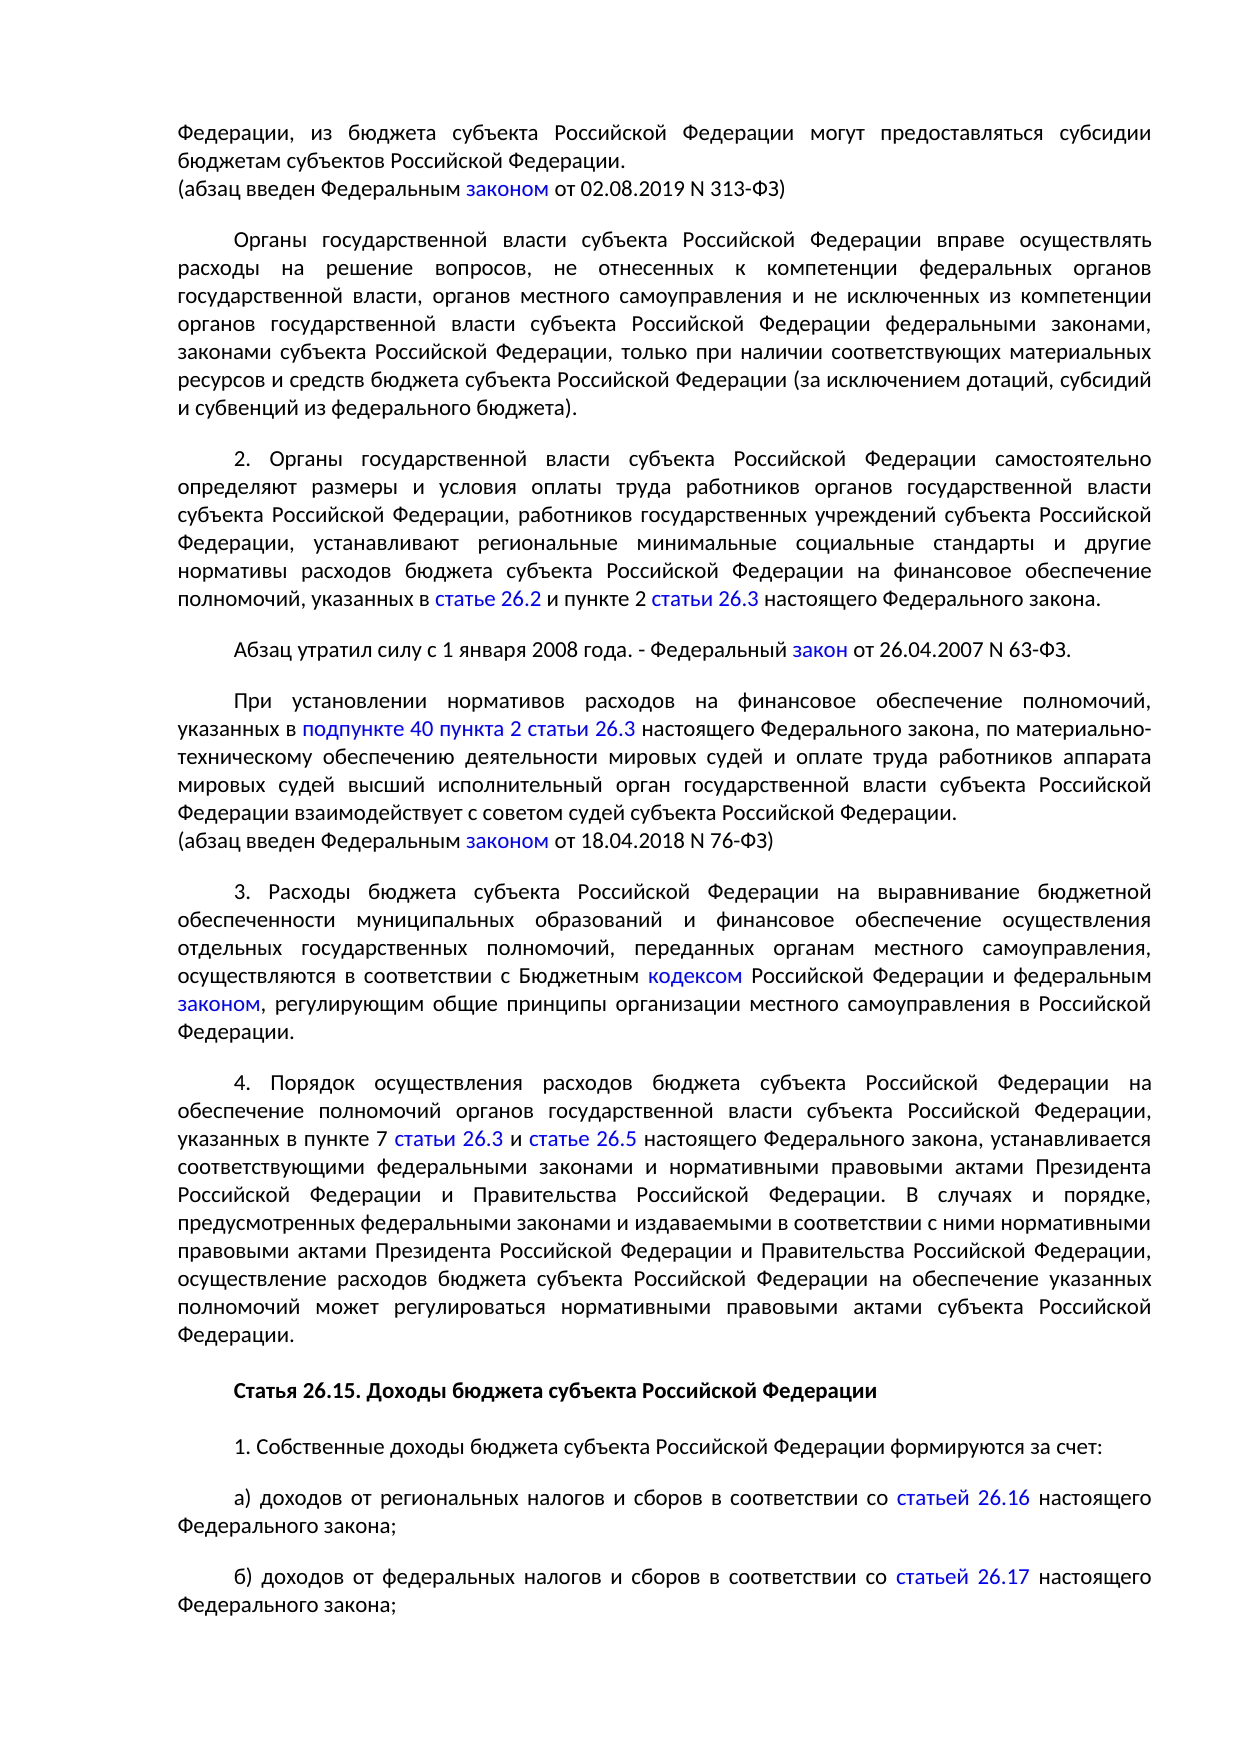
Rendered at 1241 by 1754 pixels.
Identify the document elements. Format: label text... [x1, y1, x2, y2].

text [177, 118, 1152, 174]
text (абзац введен Федеральным законом от 02.08.2019 N 313-ФЗ) [177, 174, 1152, 202]
text (абзац введен Федеральным законом от 18.04.2018 N 76-ФЗ) [177, 826, 1152, 854]
text При установлении нормативов расходов на финансовое обеспечение полномочий, указанных в подпункте 40 пункта 2 статьи 26.3 настоящего Федерального закона, по материально-техническому обеспечению деятельности мировых судей и оплате труда работников аппарата мировых судей высший исполнительный орган государственной власти субъекта Российской Федерации взаимодействует с советом судей субъекта Российской Федерации. [177, 686, 1152, 826]
text 4. Порядок осуществления расходов бюджета субъекта Российской Федерации на обеспечение полномочий органов государственной власти субъекта Российской Федерации, указанных в пункте 7 статьи 26.3 и статье 26.5 настоящего Федерального закона, устанавливается соответствующими федеральными законами и нормативными правовыми актами Президента Российской Федерации и Правительства Российской Федерации. В случаях и порядке, предусмотренных федеральными законами и издаваемыми в соответствии с ними нормативными правовыми актами Президента Российской Федерации и Правительства Российской Федерации, осуществление расходов бюджета субъекта Российской Федерации на обеспечение указанных полномочий может регулироваться нормативными правовыми актами субъекта Российской Федерации. [177, 1068, 1152, 1348]
text 3. Расходы бюджета субъекта Российской Федерации на выравнивание бюджетной обеспеченности муниципальных образований и финансовое обеспечение осуществления отдельных государственных полномочий, переданных органам местного самоуправления, осуществляются в соответствии с Бюджетным кодексом Российской Федерации и федеральным законом, регулирующим общие принципы организации местного самоуправления в Российской Федерации. [177, 877, 1152, 1045]
text 1. Собственные доходы бюджета субъекта Российской Федерации формируются за счет: [177, 1432, 1152, 1461]
text а) доходов от региональных налогов и сборов в соответствии со статьей 26.16 настоящего Федерального закона; [177, 1483, 1152, 1539]
text 2. Органы государственной власти субъекта Российской Федерации самостоятельно определяют размеры и условия оплаты труда работников органов государственной власти субъекта Российской Федерации, работников государственных учреждений субъекта Российской Федерации, устанавливают региональные минимальные социальные стандарты и другие нормативы расходов бюджета субъекта Российской Федерации на финансовое обеспечение полномочий, указанных в статье 26.2 и пункте 2 статьи 26.3 настоящего Федерального закона. [177, 444, 1152, 612]
text Органы государственной власти субъекта Российской Федерации вправе осуществлять расходы на решение вопросов, не отнесенных к компетенции федеральных органов государственной власти, органов местного самоуправления и не исключенных из компетенции органов государственной власти субъекта Российской Федерации федеральными законами, законами субъекта Российской Федерации, только при наличии соответствующих материальных ресурсов и средств бюджета субъекта Российской Федерации (за исключением дотаций, субсидий и субвенций из федерального бюджета). [177, 225, 1152, 421]
title Статья 26.15. Доходы бюджета субъекта Российской Федерации [177, 1376, 1152, 1404]
text б) доходов от федеральных налогов и сборов в соответствии со статьей 26.17 настоящего Федерального закона; [177, 1562, 1152, 1618]
text Абзац утратил силу с 1 января 2008 года. - Федеральный закон от 26.04.2007 N 63-ФЗ. [177, 635, 1152, 663]
